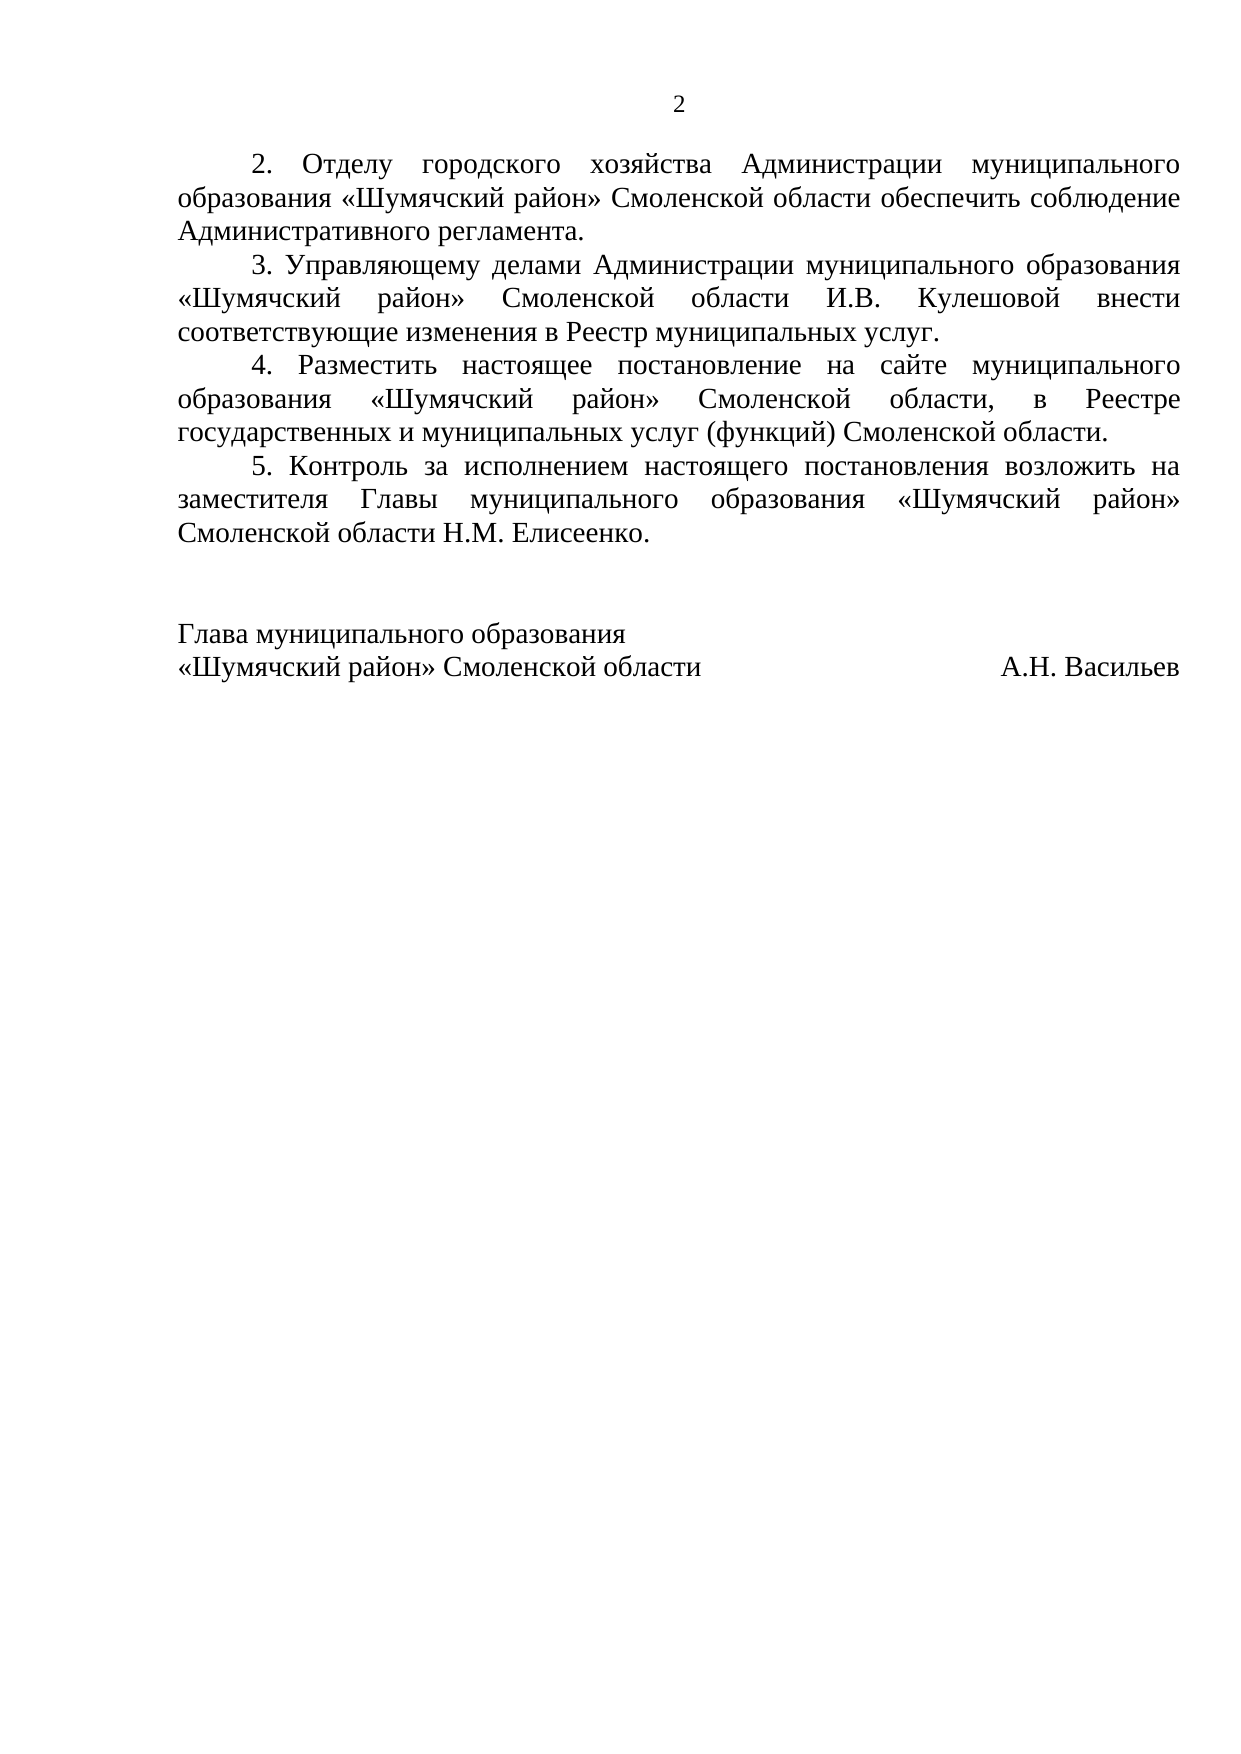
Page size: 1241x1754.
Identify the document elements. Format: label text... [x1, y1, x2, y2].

text Глава муниципального образования [177, 616, 1181, 649]
text 3. Управляющему делами Администрации муниципального образования «Шумячский район» Смоленской области И.В. Кулешовой внести соответствующие изменения в Реестр муниципальных услуг. [177, 247, 1181, 347]
text 2. Отделу городского хозяйства Администрации муниципального образования «Шумячский район» Смоленской области обеспечить соблюдение Административного регламента. [177, 146, 1181, 247]
text «Шумячский район» Смоленской области А.Н. Васильев [177, 649, 1181, 683]
text 4. Разместить настоящее постановление на сайте муниципального образования «Шумячский район» Смоленской области, в Реестре государственных и муниципальных услуг (функций) Смоленской области. [177, 347, 1181, 448]
text 5. Контроль за исполнением настоящего постановления возложить на заместителя Главы муниципального образования «Шумячский район» Смоленской области Н.М. Елисеенко. [177, 448, 1181, 549]
